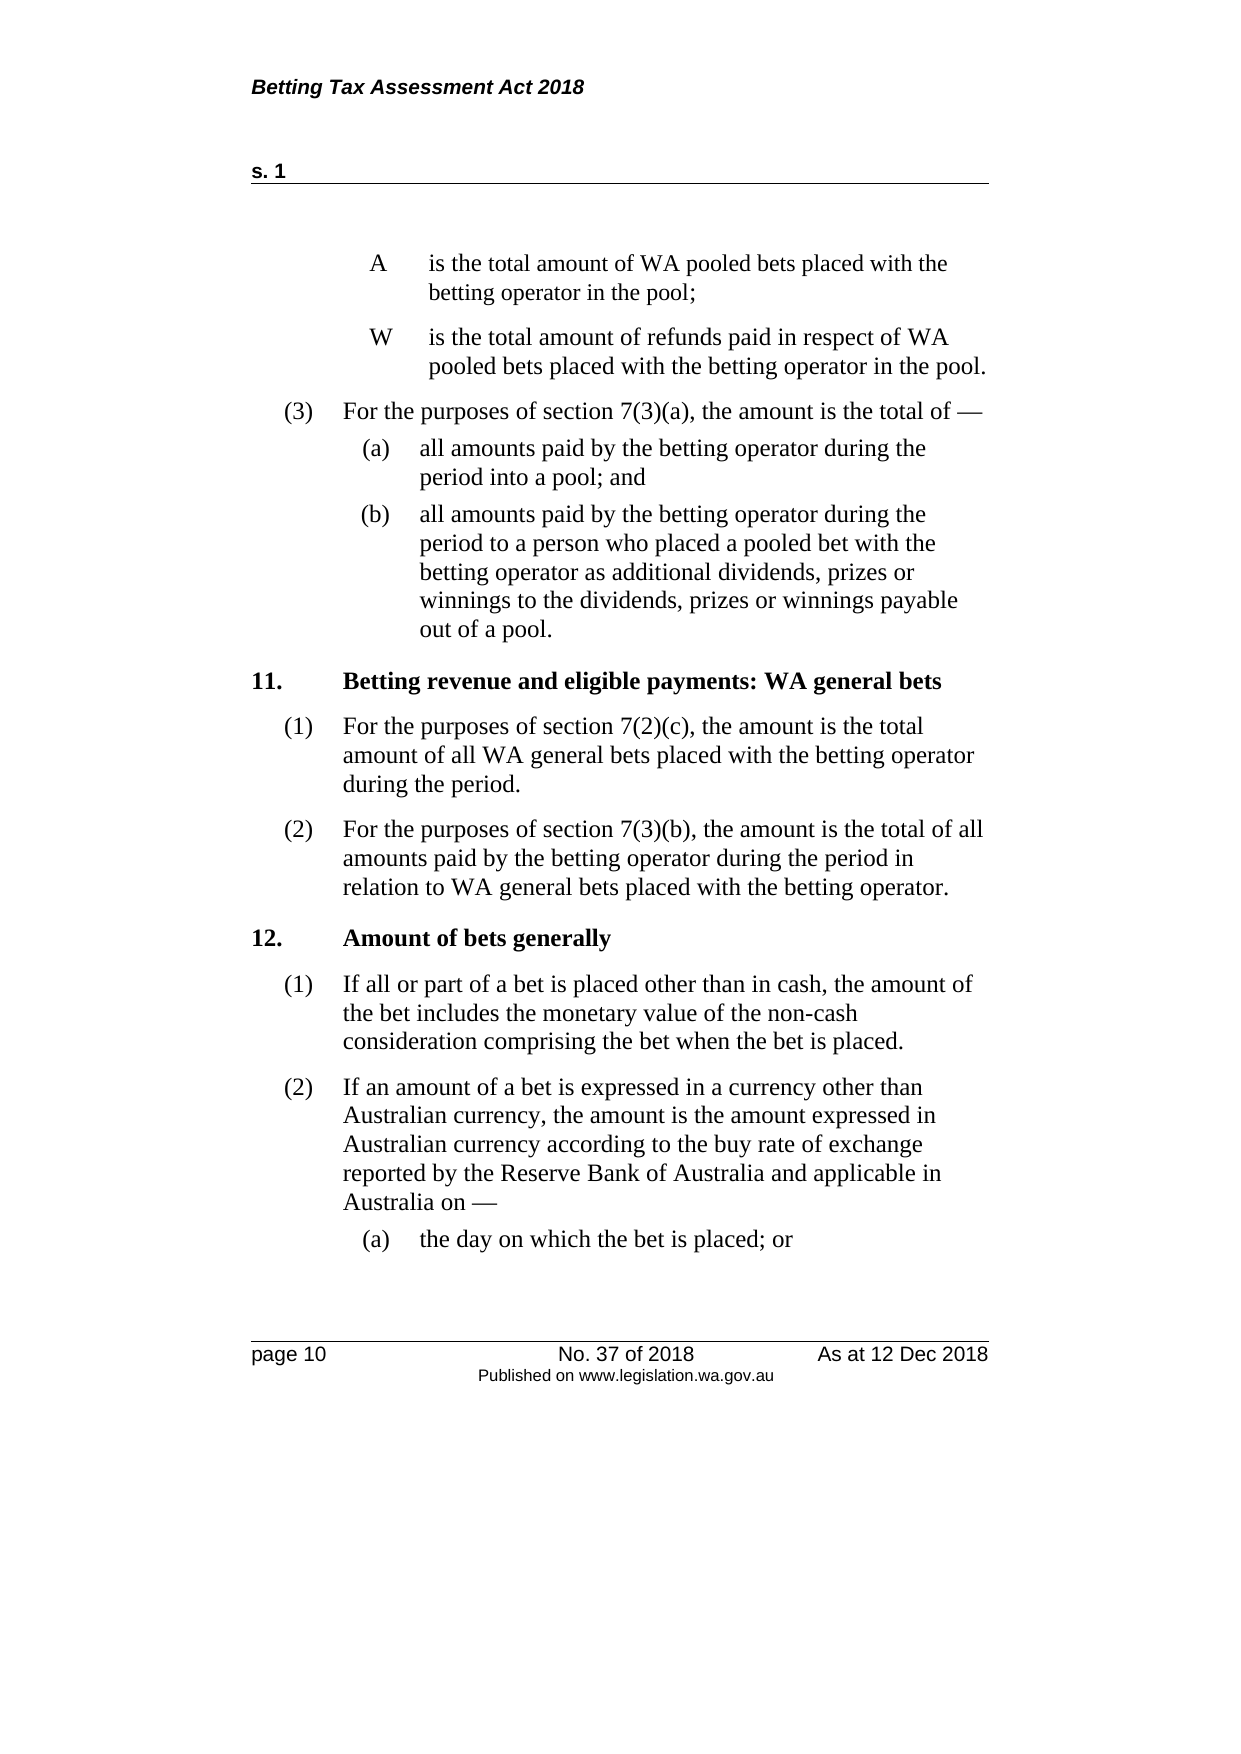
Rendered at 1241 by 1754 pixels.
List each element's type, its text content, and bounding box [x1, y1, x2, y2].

subtitle 12. Amount of bets generally [251, 923, 989, 952]
text W is the total amount of refunds paid in respect of WA pooled bets placed with the betting operator in the pool. [369, 322, 989, 380]
subtitle 11. Betting revenue and eligible payments: WA general bets [251, 666, 989, 695]
text (1) If all or part of a bet is placed other than in cash, the amount of the bet includes the monetary value of the non-cash consideration comprising the bet when the bet is placed. [251, 969, 989, 1055]
text A is the total amount of WA pooled bets placed with the betting operator in the pool; [369, 248, 989, 306]
text (1) For the purposes of section 7(2)(c), the amount is the total amount of all WA general bets placed with the betting operator during the period. [251, 711, 989, 798]
text (a) all amounts paid by the betting operator during the period into a pool; and [251, 433, 989, 491]
text (b) all amounts paid by the betting operator during the period to a person who placed a pooled bet with the betting operator as additional dividends, prizes or winnings to the dividends, prizes or winnings payable out of a pool. [251, 499, 989, 643]
text (2) For the purposes of section 7(3)(b), the amount is the total of all amounts paid by the betting operator during the period in relation to WA general bets placed with the betting operator. [251, 814, 989, 901]
text (2) If an amount of a bet is expressed in a currency other than Australian currency, the amount is the amount expressed in Australian currency according to the buy rate of exchange reported by the Reserve Bank of Australia and applicable in Australia on — [251, 1072, 989, 1216]
text (a) the day on which the bet is placed; or [251, 1224, 989, 1253]
text (3) For the purposes of section 7(3)(a), the amount is the total of — [251, 396, 989, 425]
